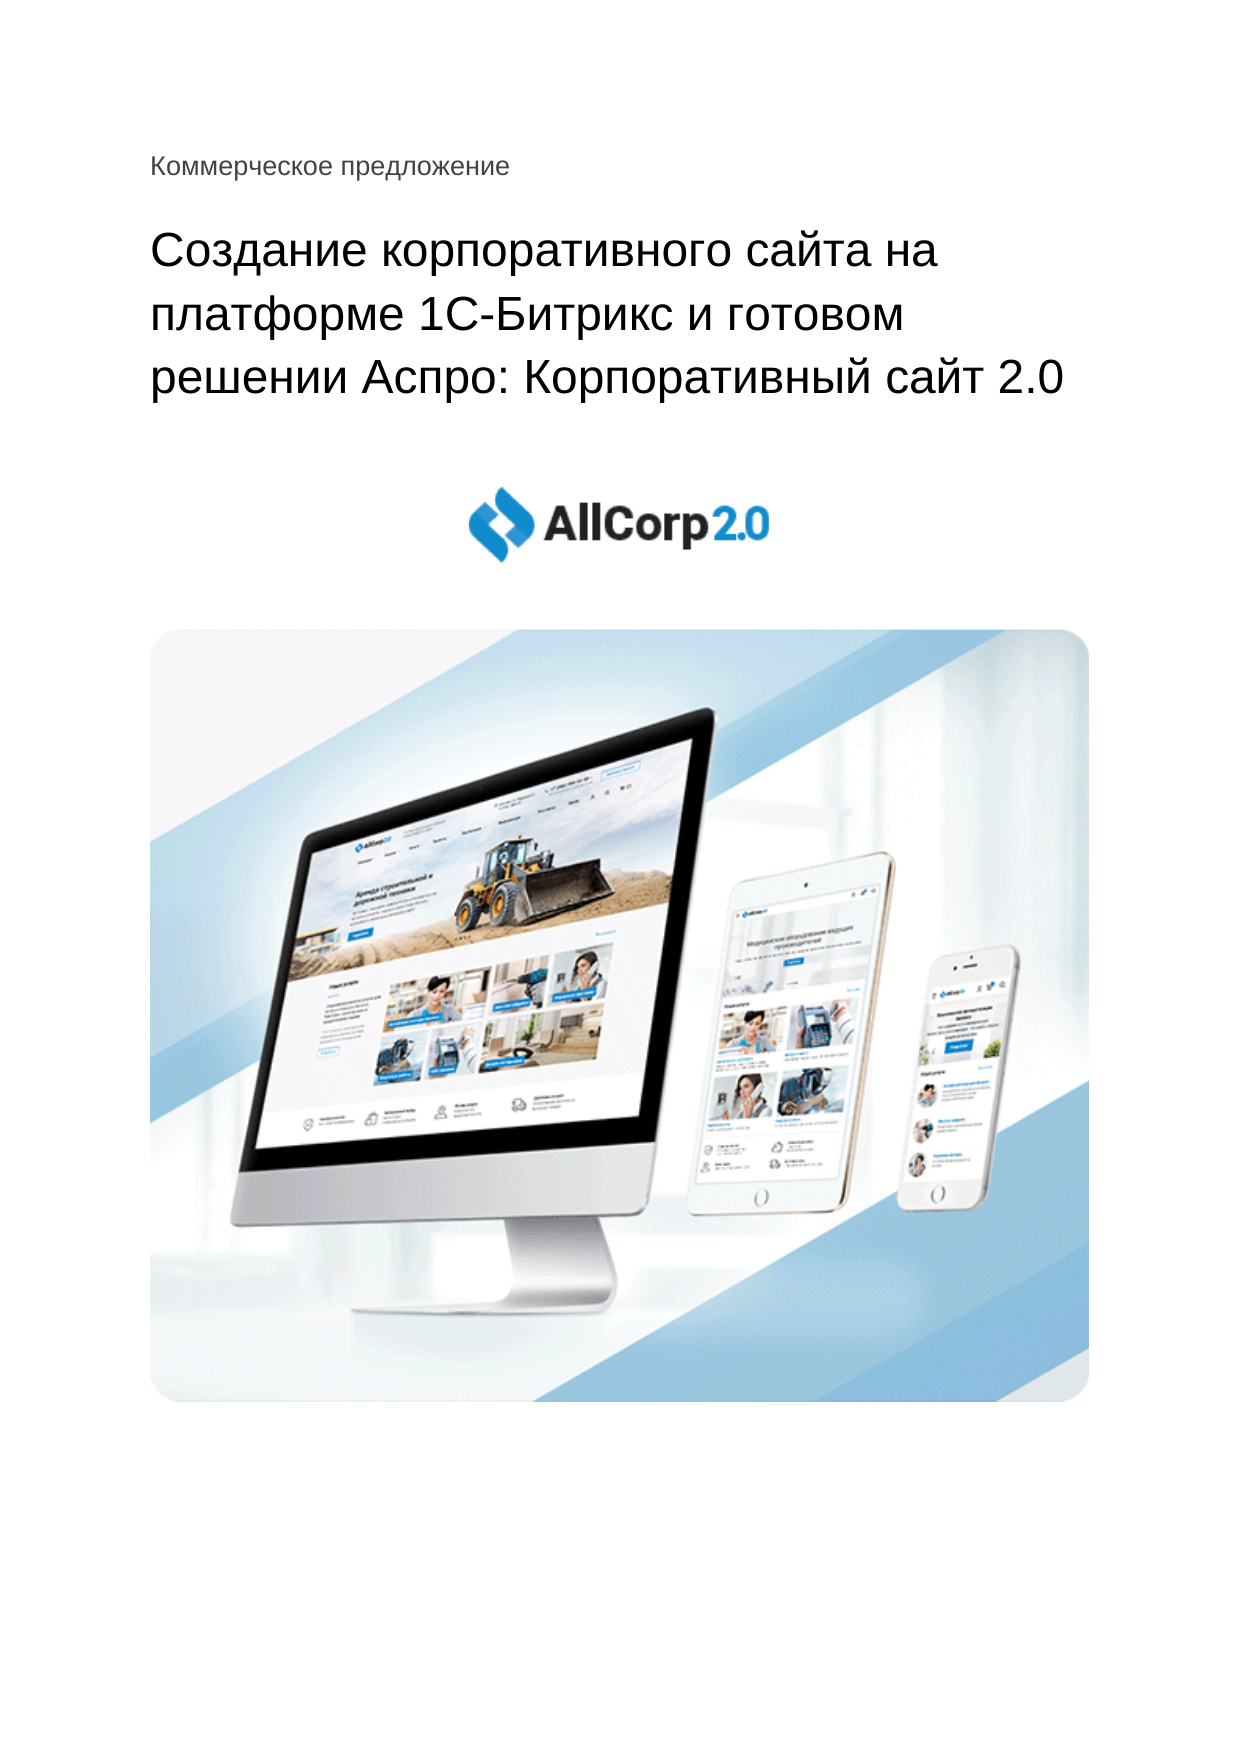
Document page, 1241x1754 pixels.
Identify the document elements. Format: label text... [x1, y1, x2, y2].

title Создание корпоративного сайта на платформе 1С-Битрикс и готовом решении Аспро: Корпоративный сайт 2.0 [150, 222, 1090, 404]
picture [150, 467, 1089, 1402]
text Коммерческое предложение [150, 150, 1090, 181]
